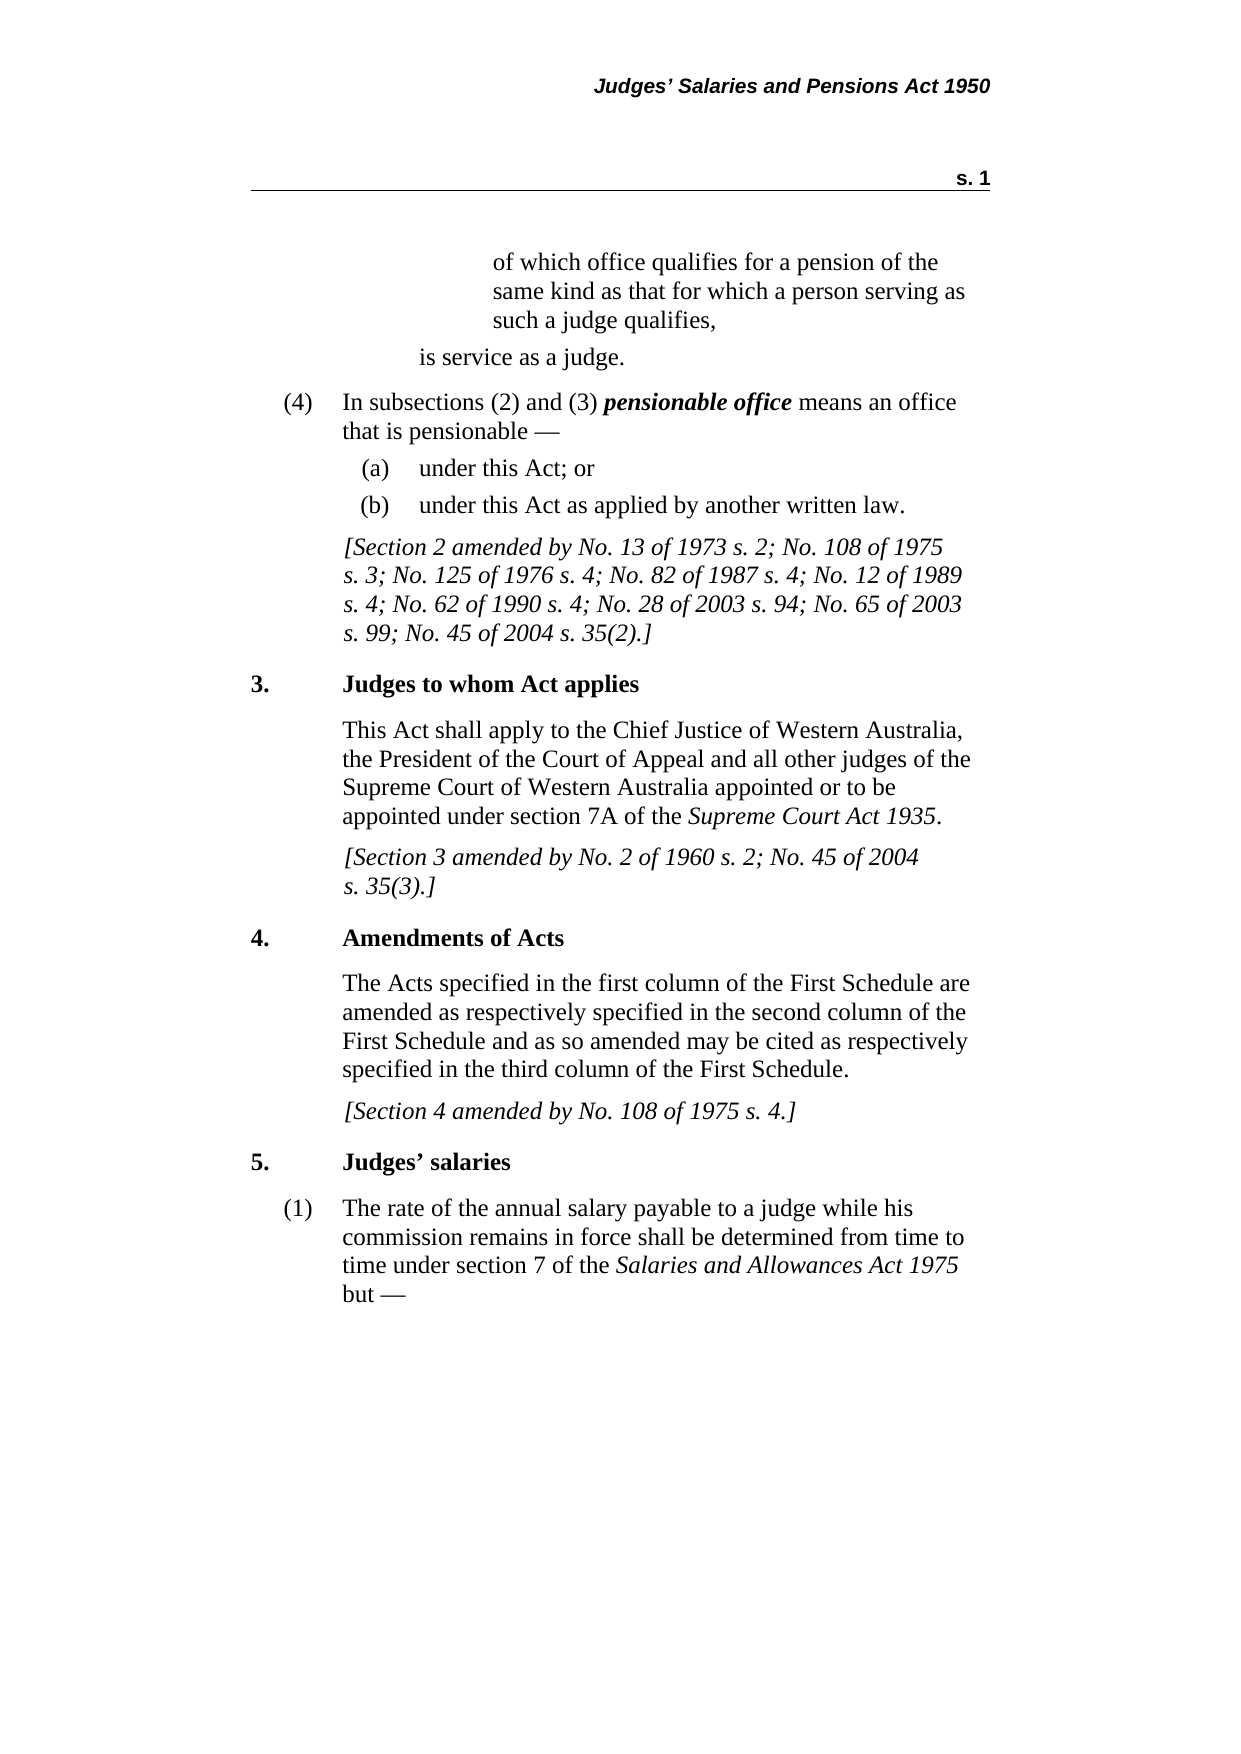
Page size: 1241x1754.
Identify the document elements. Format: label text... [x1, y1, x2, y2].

text [Section 3 amended by No. 2 of 1960 s. 2; No. 45 of 2004 s. 35(3).] [251, 842, 990, 900]
text [Section 2 amended by No. 13 of 1973 s. 2; No. 108 of 1975 s. 3; No. 125 of 1976 s. 4; No. 82 of 1987 s. 4; No. 12 of 1989 s. 4; No. 62 of 1990 s. 4; No. 28 of 2003 s. 94; No. 65 of 2003 s. 99; No. 45 of 2004 s. 35(2).] [251, 532, 990, 647]
text (1) The rate of the annual salary payable to a judge while his commission remains in force shall be determined from time to time under section 7 of the Salaries and Allowances Act 1975 but — [251, 1193, 990, 1308]
text [Section 4 amended by No. 108 of 1975 s. 4.] [251, 1096, 990, 1124]
text The Acts specified in the first column of the First Schedule are amended as respectively specified in the second column of the First Schedule and as so amended may be cited as respectively specified in the third column of the First Schedule. [251, 968, 990, 1083]
text (4) In subsections (2) and (3) pensionable office means an office that is pensionable — [251, 387, 990, 445]
text is service as a judge. [251, 342, 990, 371]
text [251, 247, 990, 334]
text (b) under this Act as applied by another written law. [251, 490, 990, 519]
text This Act shall apply to the Chief Justice of Western Australia, the President of the Court of Appeal and all other judges of the Supreme Court of Western Australia appointed or to be appointed under section 7A of the Supreme Court Act 1935. [251, 715, 990, 830]
subtitle 5. Judges’ salaries [251, 1147, 990, 1176]
subtitle 4. Amendments of Acts [251, 923, 990, 952]
text (a) under this Act; or [251, 453, 990, 482]
subtitle 3. Judges to whom Act applies [251, 669, 990, 698]
